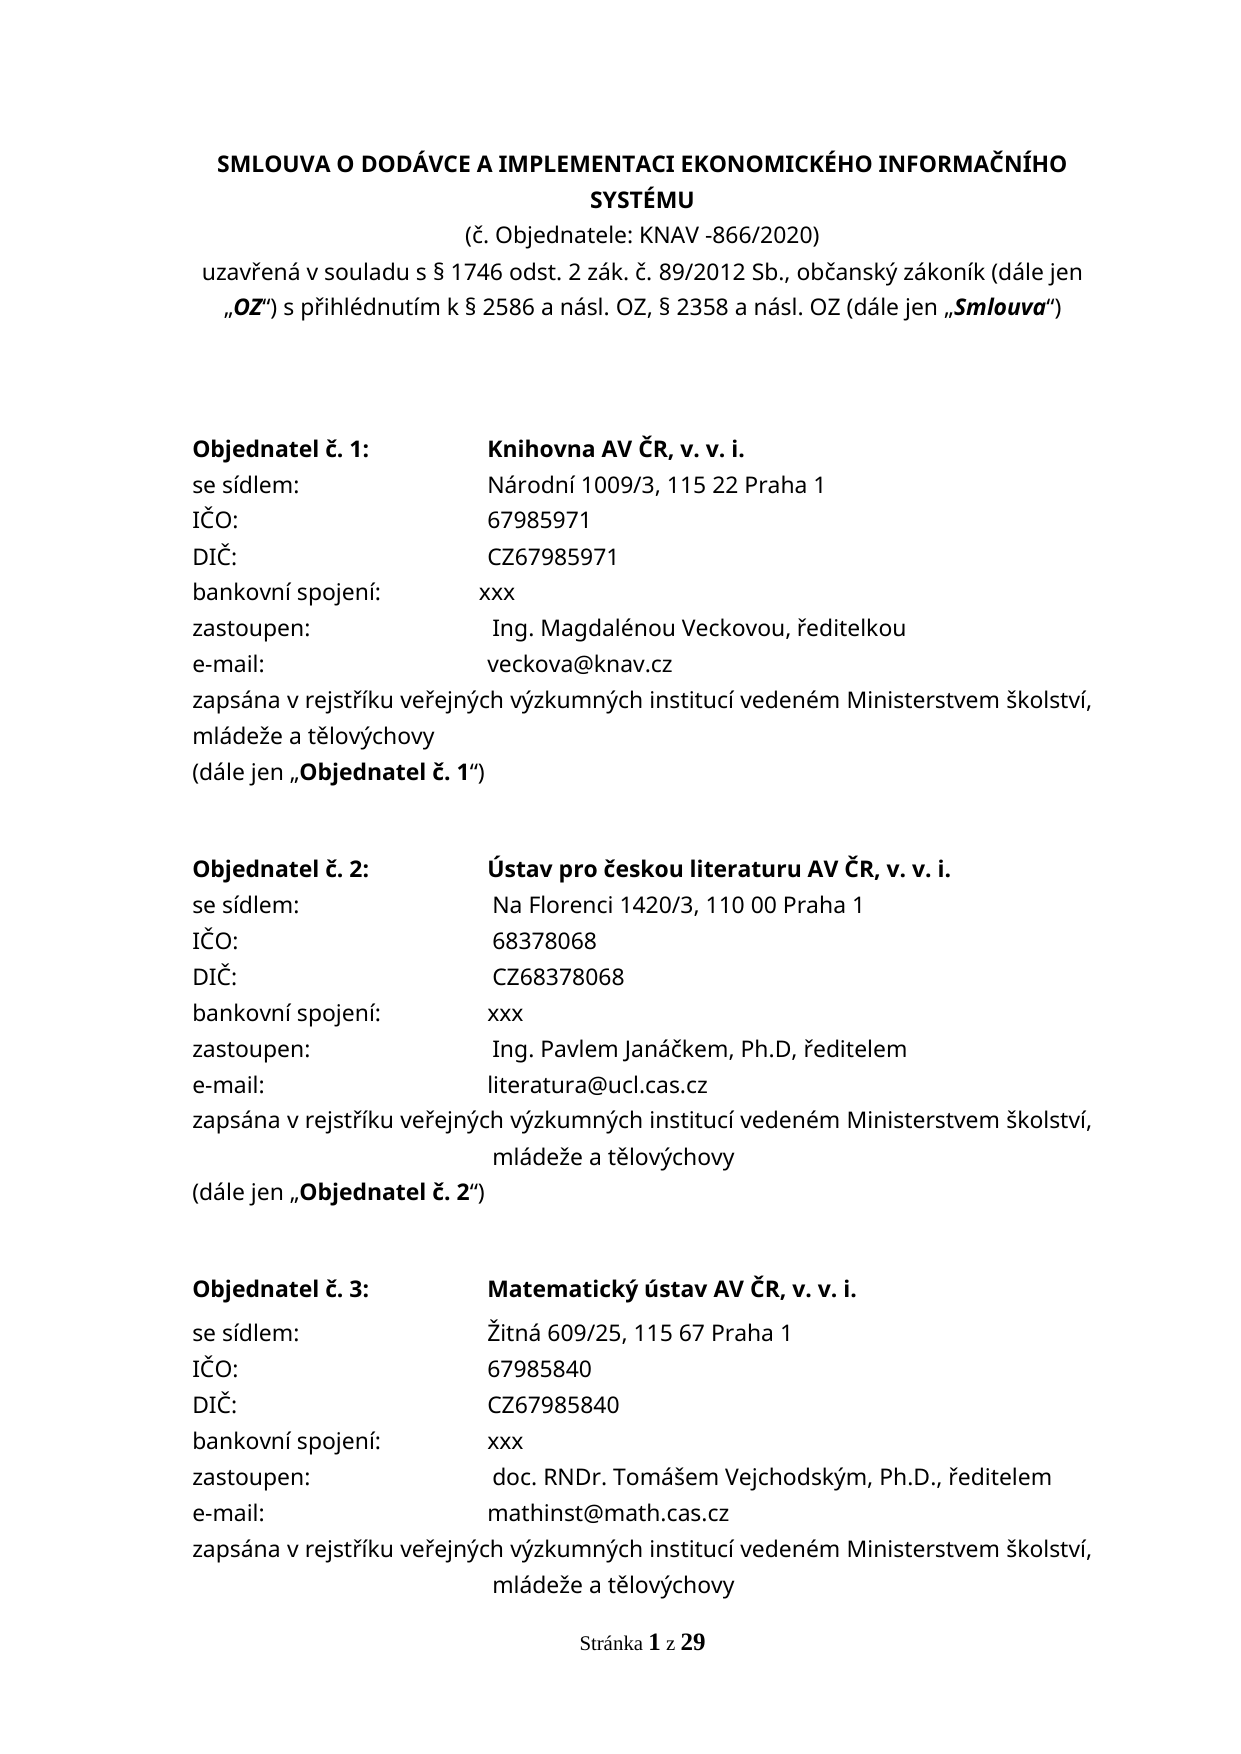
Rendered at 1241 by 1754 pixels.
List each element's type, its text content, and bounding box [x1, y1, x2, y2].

text e-mail: mathinst@math.cas.cz [192, 1497, 1093, 1528]
list DIČ: CZ68378068 [192, 961, 1093, 992]
text e-mail: veckova@knav.cz [192, 648, 1093, 679]
text Objednatel č. 2: Ústav pro českou literaturu AV ČR, v. v. i. [192, 853, 1093, 884]
subtitle SMLOUVA O DODÁVCE A IMPLEMENTACI EKONOMICKÉHO INFORMAČNÍHO SYSTÉMU [192, 148, 1093, 215]
text Objednatel č. 3: Matematický ústav AV ČR, v. v. i. [192, 1273, 1093, 1304]
list IČO: 67985840 [192, 1353, 1093, 1384]
list zastoupen: doc. RNDr. Tomášem Vejchodským, Ph.D., ředitelem [192, 1461, 1093, 1492]
list DIČ: CZ67985840 [192, 1389, 1093, 1420]
text (č. Objednatele: KNAV -866/2020) [192, 219, 1093, 251]
text e-mail: literatura@ucl.cas.cz [192, 1068, 1093, 1100]
text Objednatel č. 1: Knihovna AV ČR, v. v. i. [192, 433, 1093, 464]
list zapsána v rejstříku veřejných výzkumných institucí vedeném Ministerstvem školství, mládeže a tělovýchovy [192, 1533, 1093, 1600]
text DIČ: CZ67985971 [192, 540, 1093, 572]
text IČO: 67985971 [192, 504, 1093, 536]
list zastoupen: Ing. Magdalénou Veckovou, ředitelkou [192, 612, 1093, 643]
list IČO: 68378068 [192, 925, 1093, 956]
text bankovní spojení: xxx [192, 576, 1093, 608]
list zapsána v rejstříku veřejných výzkumných institucí vedeném Ministerstvem školství, mládeže a tělovýchovy [192, 684, 1093, 751]
list se sídlem: Žitná 609/25, 115 67 Praha 1 [192, 1317, 1093, 1348]
text bankovní spojení: xxx [192, 997, 1093, 1028]
list (dále jen „Objednatel č. 1“) [192, 756, 1093, 787]
list zapsána v rejstříku veřejných výzkumných institucí vedeném Ministerstvem školství, mládeže a tělovýchovy [192, 1104, 1093, 1172]
text uzavřená v souladu s § 1746 odst. 2 zák. č. 89/2012 Sb., občanský zákoník (dále jen „OZ“) s přihlédnutím k § 2586 a násl. OZ, § 2358 a násl. OZ (dále jen „Smlouva“) [192, 255, 1093, 323]
list zastoupen: Ing. Pavlem Janáčkem, Ph.D, ředitelem [192, 1033, 1093, 1064]
list se sídlem: Na Florenci 1420/3, 110 00 Praha 1 [192, 889, 1093, 920]
list (dále jen „Objednatel č. 2“) [192, 1176, 1093, 1208]
text bankovní spojení: xxx [192, 1425, 1093, 1456]
text se sídlem: Národní 1009/3, 115 22 Praha 1 [192, 468, 1093, 500]
